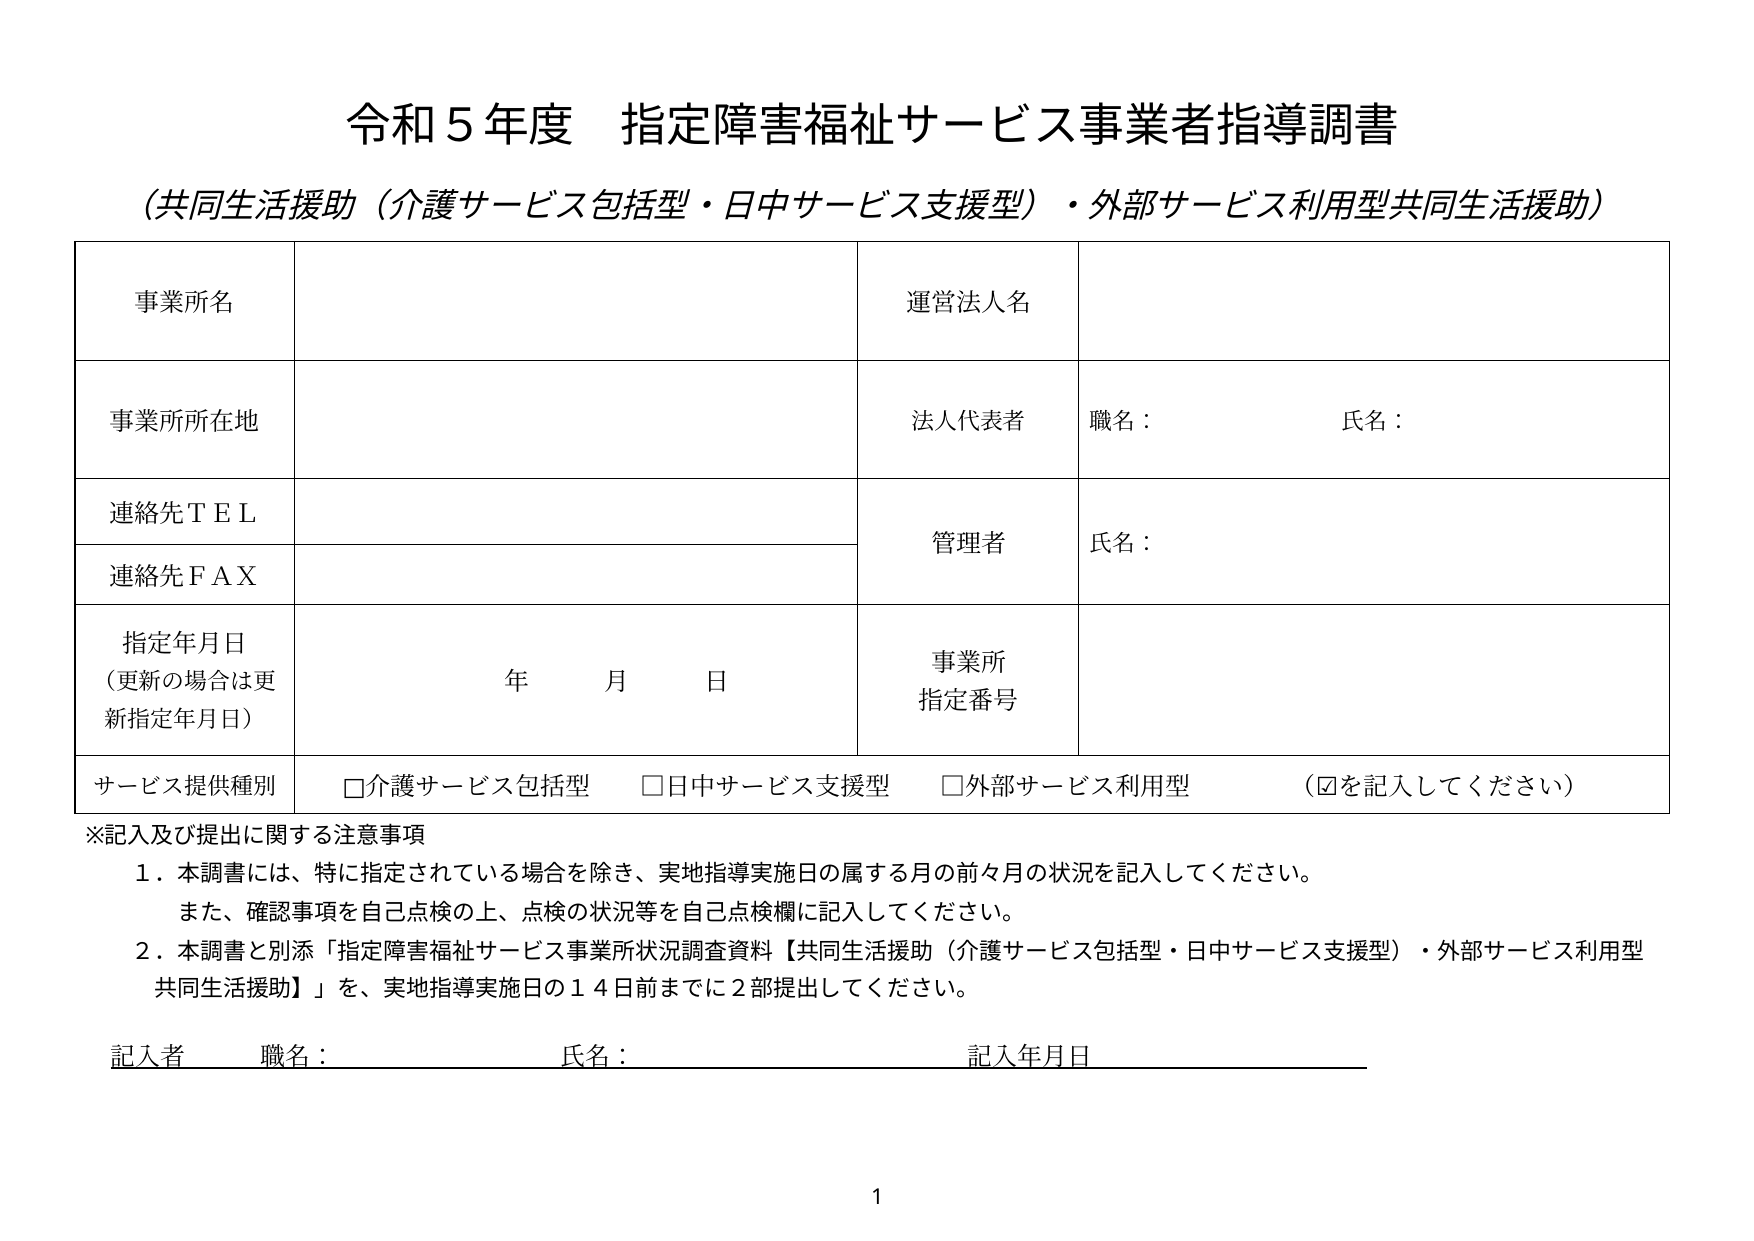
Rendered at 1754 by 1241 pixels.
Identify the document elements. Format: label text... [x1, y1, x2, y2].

table_cell サービス提供種別 [76, 756, 294, 813]
table_cell [295, 545, 857, 604]
table_cell １．本調書には、特に指定されている場合を除き、実地指導実施日の属する月の前々月の状況を記入してください。 [75, 852, 1670, 891]
table_cell 連絡先ＴＥＬ [76, 479, 294, 544]
table_cell □介護サービス包括型 □日中サービス支援型 □外部サービス利用型 （☑を記入してください） [295, 756, 1669, 813]
table_cell 連絡先ＦＡＸ [76, 545, 294, 604]
table_cell 年 月 日 [295, 605, 857, 755]
table_cell ※記入及び提出に関する注意事項 [75, 814, 1670, 852]
table_cell 事業所 指定番号 [858, 605, 1078, 755]
table_cell [295, 242, 857, 359]
table_cell [295, 361, 857, 478]
table_cell ２．本調書と別添「指定障害福祉サービス事業所状況調査資料【共同生活援助（介護サービス包括型・日中サービス支援型）・外部サービス利用型共同生活援助】」を、実地指導実施日の１４日前までに２部提出してください。 [75, 930, 1670, 1005]
table_cell 職名： 氏名： [1079, 361, 1669, 478]
table_cell 事業所名 [76, 242, 294, 359]
table_cell 記入者 職名： 氏名： 記入年月日 [75, 1005, 1670, 1104]
table_cell 氏名： [1079, 479, 1669, 604]
table_cell （共同生活援助（介護サービス包括型・日中サービス支援型）・外部サービス利用型共同生活援助） [75, 166, 1670, 241]
table_cell 運営法人名 [858, 242, 1078, 359]
table_cell 管理者 [858, 479, 1078, 604]
table_cell [1079, 242, 1669, 359]
table_cell [1079, 605, 1669, 755]
table_cell [295, 479, 857, 544]
table_cell 法人代表者 [858, 361, 1078, 478]
table_cell 事業所所在地 [76, 361, 294, 478]
table_cell また、確認事項を自己点検の上、点検の状況等を自己点検欄に記入してください。 [75, 891, 1670, 930]
table_cell 指定年月日 （更新の場合は更新指定年月日） [76, 605, 294, 755]
table_header 令和５年度 指定障害福祉サービス事業者指導調書 [75, 76, 1670, 166]
